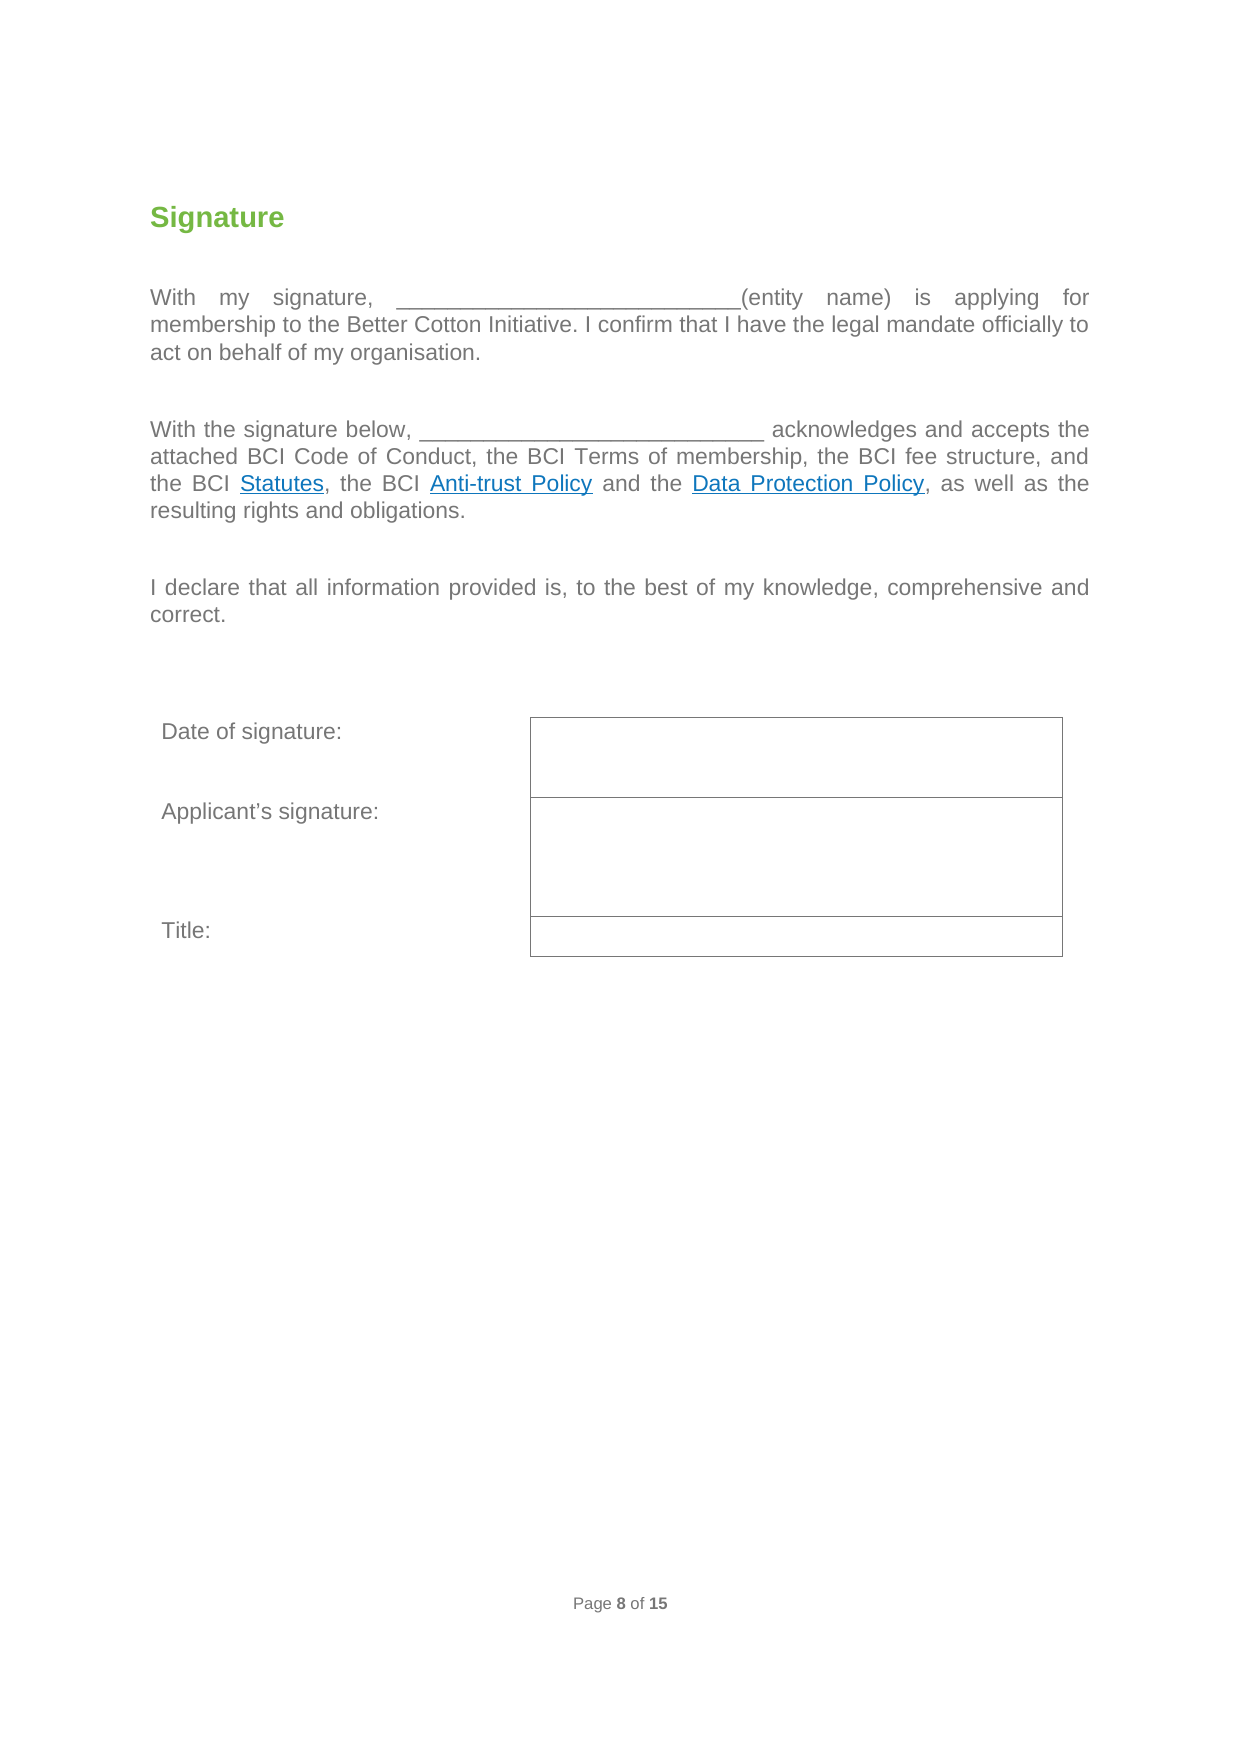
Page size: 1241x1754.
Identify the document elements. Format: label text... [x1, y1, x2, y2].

table_header [531, 718, 1062, 797]
text With my signature, ___________________________(entity name) is applying for membership to the Better Cotton Initiative. I confirm that I have the legal mandate officially to act on behalf of my organisation. [150, 283, 1090, 365]
subtitle Signature [150, 200, 1090, 233]
text With the signature below, ___________________________ acknowledges and accepts the attached BCI Code of Conduct, the BCI Terms of membership, the BCI fee structure, and the BCI Statutes, the BCI Anti-trust Policy and the Data Protection Policy, as well as the resulting rights and obligations. [150, 415, 1090, 523]
table_header Date of signature: [150, 717, 530, 797]
text I declare that all information provided is, to the best of my knowledge, comprehensive and correct. [150, 573, 1090, 627]
table_cell Title: [150, 916, 530, 956]
table_cell Applicant’s signature: [150, 797, 530, 916]
table_cell [531, 798, 1062, 916]
table_cell [531, 917, 1062, 956]
